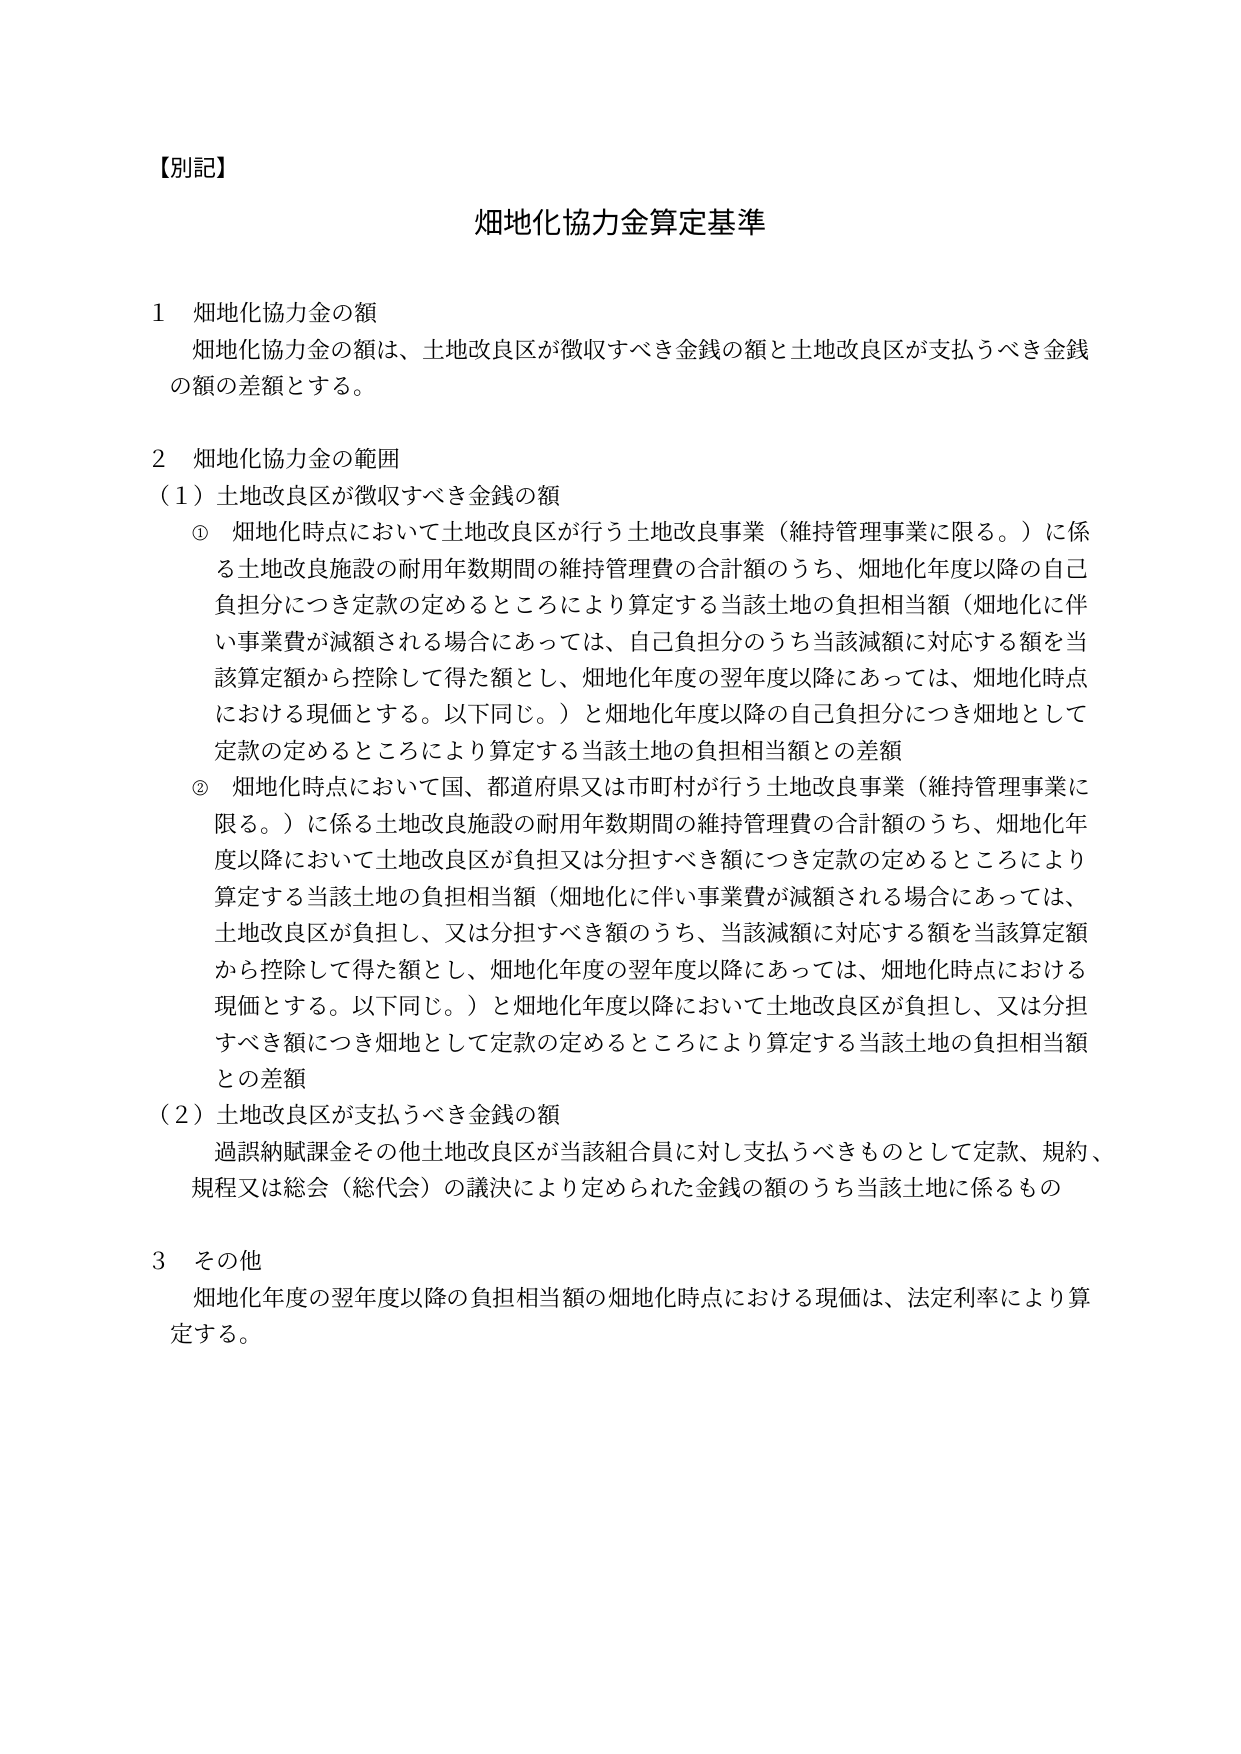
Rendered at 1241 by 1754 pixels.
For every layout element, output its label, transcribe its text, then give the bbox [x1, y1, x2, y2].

text （１）土地改良区が徴収すべき金銭の額 [148, 476, 1092, 512]
text 畑地化年度の翌年度以降の負担相当額の畑地化時点における現価は、法定利率により算定する。 [148, 1278, 1092, 1351]
text ２ 畑地化協力金の範囲 [148, 439, 1092, 476]
text ３ その他 [148, 1242, 1092, 1278]
text （２）土地改良区が支払うべき金銭の額 [148, 1096, 1092, 1132]
text 畑地化協力金算定基準 [148, 184, 1092, 257]
text ② 畑地化時点において国、都道府県又は市町村が行う土地改良事業（維持管理事業に限る。）に係る土地改良施設の耐用年数期間の維持管理費の合計額のうち、畑地化年度以降において土地改良区が負担又は分担すべき額につき定款の定めるところにより算定する当該土地の負担相当額（畑地化に伴い事業費が減額される場合にあっては、土地改良区が負担し、又は分担すべき額のうち、当該減額に対応する額を当該算定額から控除して得た額とし、畑地化年度の翌年度以降にあっては、畑地化時点における現価とする。以下同じ。）と畑地化年度以降において土地改良区が負担し、又は分担すべき額につき畑地として定款の定めるところにより算定する当該土地の負担相当額との差額 [191, 768, 1092, 1096]
text 畑地化協力金の額は、土地改良区が徴収すべき金銭の額と土地改良区が支払うべき金銭の額の差額とする。 [169, 330, 1092, 403]
text 【別記】 [148, 148, 1092, 184]
text １ 畑地化協力金の額 [148, 294, 1092, 330]
text ① 畑地化時点において土地改良区が行う土地改良事業（維持管理事業に限る。）に係る土地改良施設の耐用年数期間の維持管理費の合計額のうち、畑地化年度以降の自己負担分につき定款の定めるところにより算定する当該土地の負担相当額（畑地化に伴い事業費が減額される場合にあっては、自己負担分のうち当該減額に対応する額を当該算定額から控除して得た額とし、畑地化年度の翌年度以降にあっては、畑地化時点における現価とする。以下同じ。）と畑地化年度以降の自己負担分につき畑地として定款の定めるところにより算定する当該土地の負担相当額との差額 [191, 512, 1092, 768]
text 過誤納賦課金その他土地改良区が当該組合員に対し支払うべきものとして定款、規約、規程又は総会（総代会）の議決により定められた金銭の額のうち当該土地に係るもの [191, 1132, 1092, 1205]
